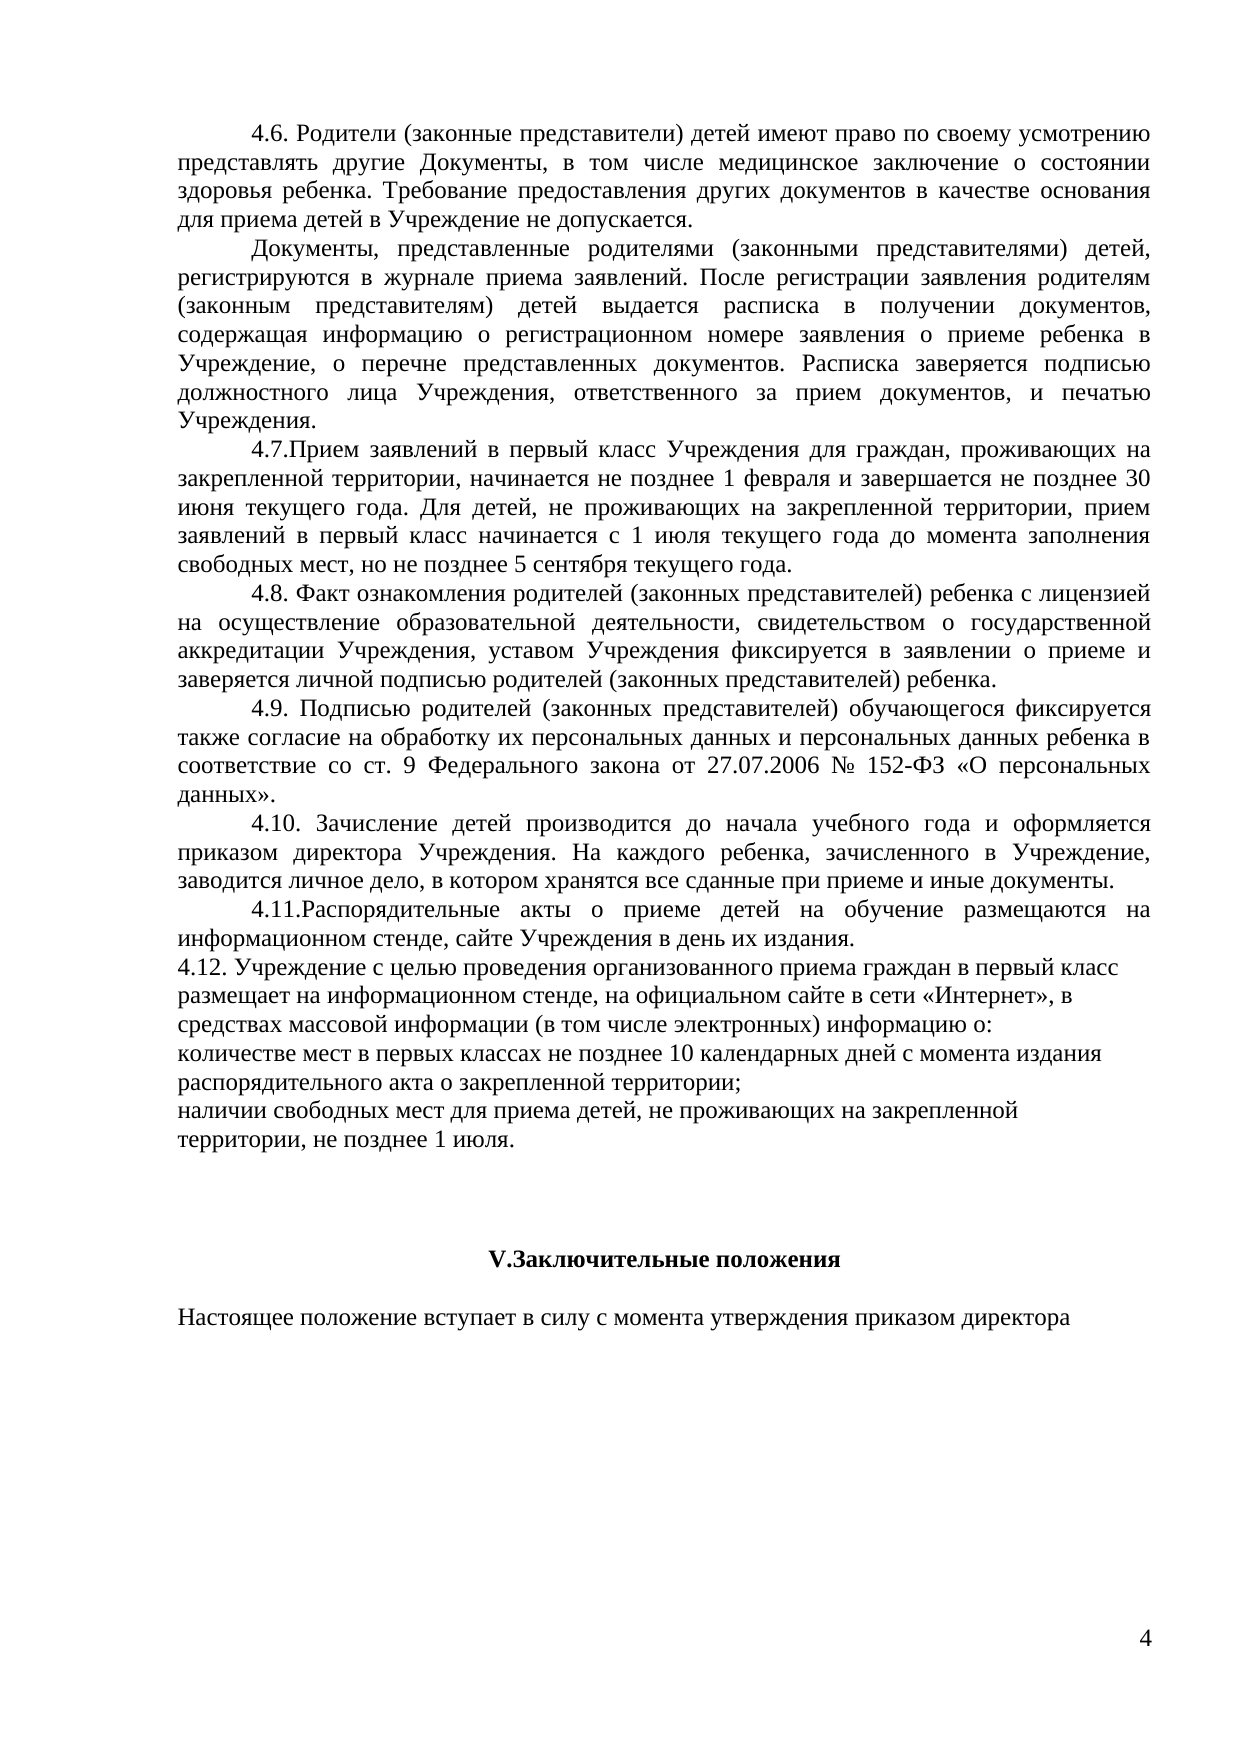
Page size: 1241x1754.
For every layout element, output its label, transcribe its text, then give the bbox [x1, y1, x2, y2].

text Настоящее положение вступает в силу с момента утверждения приказом директора [177, 1302, 1152, 1330]
text 4.9. Подписью родителей (законных представителей) обучающегося фиксируется также согласие на обработку их персональных данных и персональных данных ребенка в соответствие со ст. 9 Федерального закона от 27.07.2006 № 152-ФЗ «О персональных данных». [177, 693, 1152, 808]
text 4.7.Прием заявлений в первый класс Учреждения для граждан, проживающих на закрепленной территории, начинается не позднее 1 февраля и завершается не позднее 30 июня текущего года. Для детей, не проживающих на закрепленной территории, прием заявлений в первый класс начинается с 1 июля текущего года до момента заполнения свободных мест, но не позднее 5 сентября текущего года. [177, 434, 1152, 578]
text 4.11.Распорядительные акты о приеме детей на обучение размещаются на информационном стенде, сайте Учреждения в день их издания. [177, 894, 1152, 952]
text Документы, представленные родителями (законными представителями) детей, регистрируются в журнале приема заявлений. После регистрации заявления родителям (законным представителям) детей выдается расписка в получении документов, содержащая информацию о регистрационном номере заявления о приеме ребенка в Учреждение, о перечне представленных документов. Расписка заверяется подписью должностного лица Учреждения, ответственного за прием документов, и печатью Учреждения. [177, 233, 1152, 434]
text 4.12. Учреждение с целью проведения организованного приема граждан в первый класс размещает на информационном стенде, на официальном сайте в сети «Интернет», в средствах массовой информации (в том числе электронных) информацию о: [177, 952, 1152, 1038]
text количестве мест в первых классах не позднее 10 календарных дней с момента издания распорядительного акта о закрепленной территории; [177, 1038, 1152, 1096]
text 4.6. Родители (законные представители) детей имеют право по своему усмотрению представлять другие Документы, в том числе медицинское заключение о состоянии здоровья ребенка. Требование предоставления других документов в качестве основания для приема детей в Учреждение не допускается. [177, 118, 1152, 233]
text наличии свободных мест для приема детей, не проживающих на закрепленной территории, не позднее 1 июля. [177, 1096, 1152, 1153]
text 4.8. Факт ознакомления родителей (законных представителей) ребенка с лицензией на осуществление образовательной деятельности, свидетельством о государственной аккредитации Учреждения, уставом Учреждения фиксируется в заявлении о приеме и заверяется личной подписью родителей (законных представителей) ребенка. [177, 578, 1152, 693]
text V.Заключительные положения [177, 1244, 1152, 1273]
text 4.10. Зачисление детей производится до начала учебного года и оформляется приказом директора Учреждения. На каждого ребенка, зачисленного в Учреждение, заводится личное дело, в котором хранятся все сданные при приеме и иные документы. [177, 808, 1152, 894]
